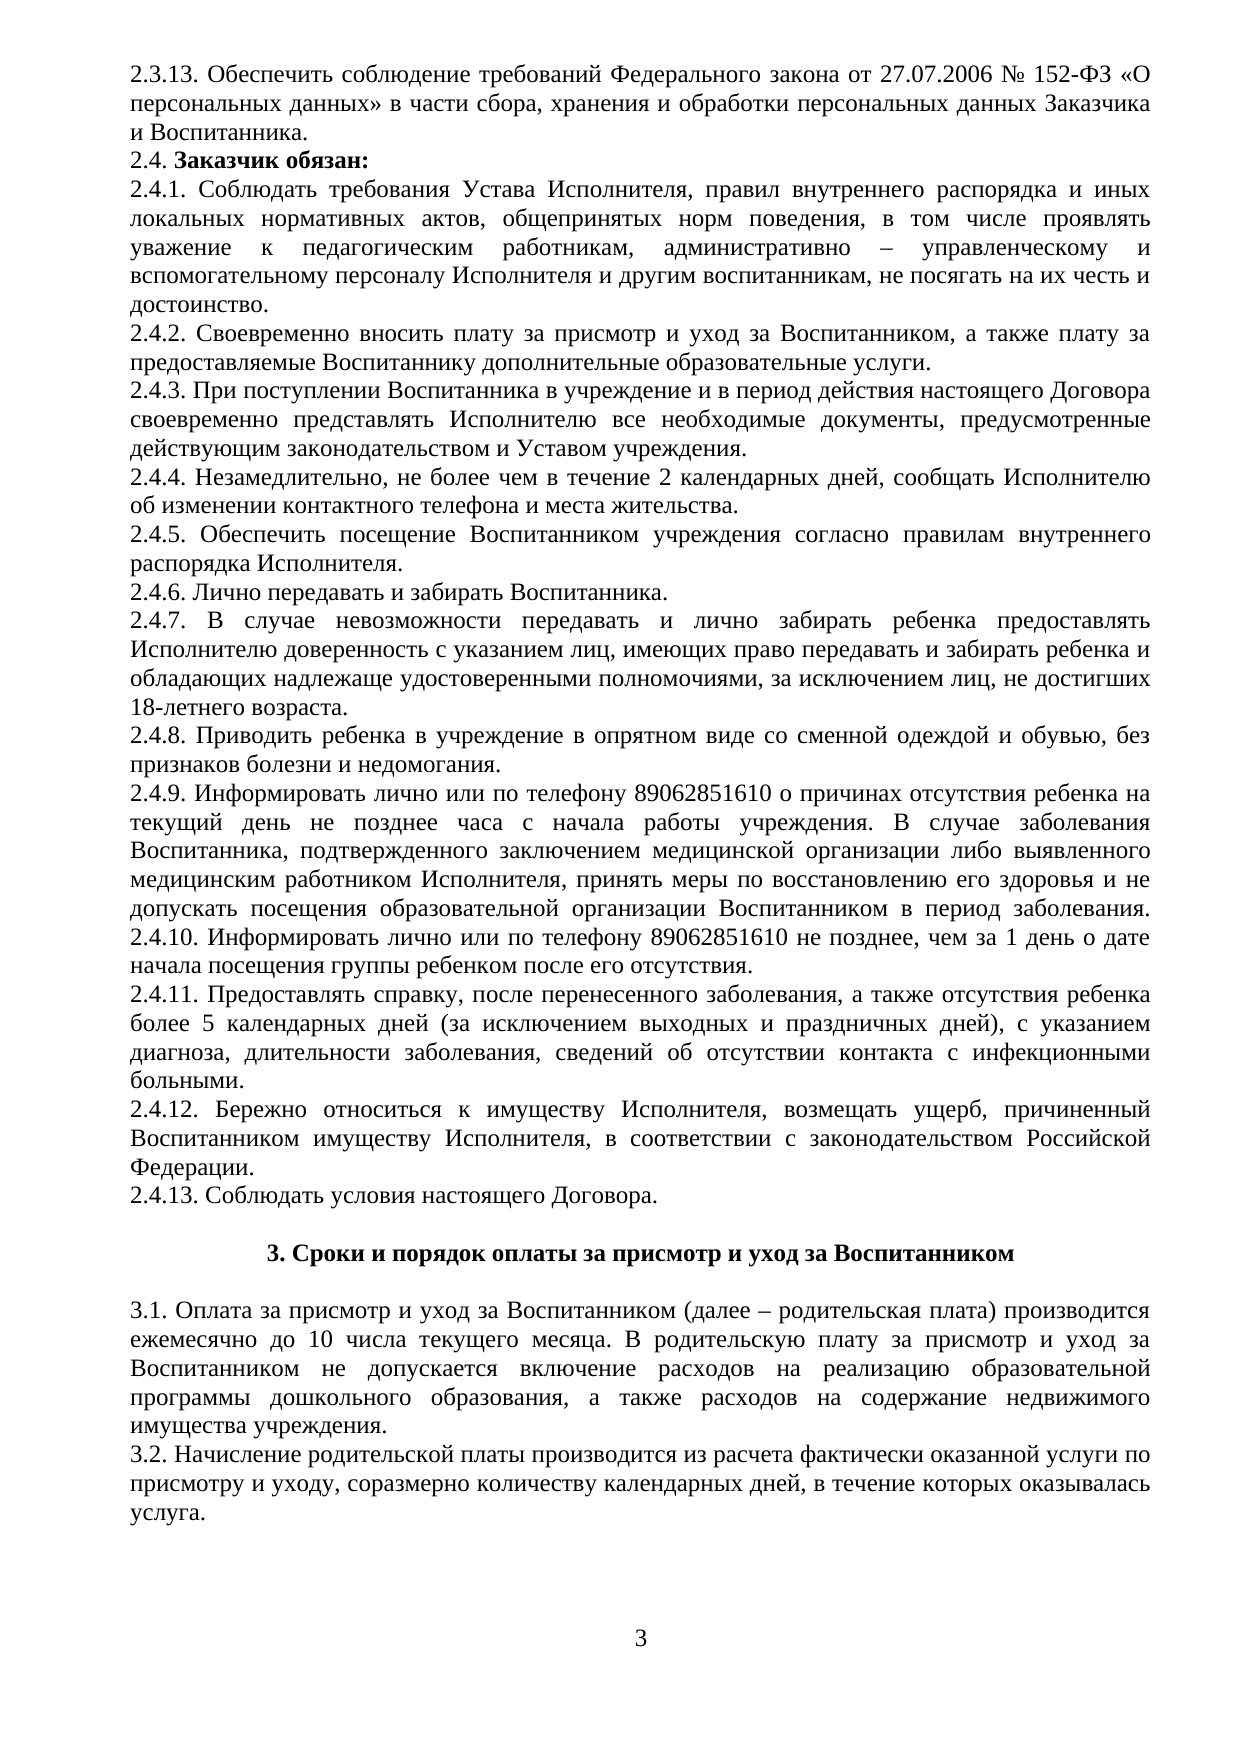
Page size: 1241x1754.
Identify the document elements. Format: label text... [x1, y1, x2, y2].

text 2.4.3. При поступлении Воспитанника в учреждение и в период действия настоящего Договора своевременно представлять Исполнителю все необходимые документы, предусмотренные действующим законодательством и Уставом учреждения. [130, 375, 1152, 462]
text 2.4.13. Соблюдать условия настоящего Договора. [130, 1180, 1152, 1209]
text 2.4.5. Обеспечить посещение Воспитанником учреждения согласно правилам внутреннего распорядка Исполнителя. [130, 519, 1152, 577]
text 2.4.9. Информировать лично или по телефону 89062851610 о причинах отсутствия ребенка на текущий день не позднее часа с начала работы учреждения. В случае заболевания Воспитанника, подтвержденного заключением медицинской организации либо выявленного медицинским работником Исполнителя, принять меры по восстановлению его здоровья и не допускать посещения образовательной организации Воспитанником в период заболевания. 2.4.10. Информировать лично или по телефону 89062851610 не позднее, чем за 1 день о дате начала посещения группы ребенком после его отсутствия. [130, 778, 1152, 979]
text 2.4.1. Соблюдать требования Устава Исполнителя, правил внутреннего распорядка и иных локальных нормативных актов, общепринятых норм поведения, в том числе проявлять уважение к педагогическим работникам, административно – управленческому и вспомогательному персоналу Исполнителя и другим воспитанникам, не посягать на их честь и достоинство. [130, 174, 1152, 318]
text 2.4.12. Бережно относиться к имуществу Исполнителя, возмещать ущерб, причиненный Воспитанником имуществу Исполнителя, в соответствии с законодательством Российской Федерации. [130, 1094, 1152, 1180]
text 3.1. Оплата за присмотр и уход за Воспитанником (далее – родительская плата) производится ежемесячно до 10 числа текущего месяца. В родительскую плату за присмотр и уход за Воспитанником не допускается включение расходов на реализацию образовательной программы дошкольного образования, а также расходов на содержание недвижимого имущества учреждения. [130, 1295, 1152, 1439]
text 2.4. Заказчик обязан: [130, 145, 1152, 174]
text 2.4.4. Незамедлительно, не более чем в течение 2 календарных дней, сообщать Исполнителю об изменении контактного телефона и места жительства. [130, 462, 1152, 519]
text 2.4.8. Приводить ребенка в учреждение в опрятном виде со сменной одеждой и обувью, без признаков болезни и недомогания. [130, 720, 1152, 778]
text 2.4.7. В случае невозможности передавать и лично забирать ребенка предоставлять Исполнителю доверенность с указанием лиц, имеющих право передавать и забирать ребенка и обладающих надлежаще удостоверенными полномочиями, за исключением лиц, не достигших 18-летнего возраста. [130, 605, 1152, 720]
text 2.4.6. Лично передавать и забирать Воспитанника. [130, 577, 1152, 605]
text 2.3.13. Обеспечить соблюдение требований Федерального закона от 27.07.2006 № 152-ФЗ «О персональных данных» в части сбора, хранения и обработки персональных данных Заказчика и Воспитанника. [130, 59, 1152, 145]
text 3. Сроки и порядок оплаты за присмотр и уход за Воспитанником [130, 1238, 1152, 1267]
text 2.4.11. Предоставлять справку, после перенесенного заболевания, а также отсутствия ребенка более 5 календарных дней (за исключением выходных и праздничных дней), с указанием диагноза, длительности заболевания, сведений об отсутствии контакта с инфекционными больными. [130, 979, 1152, 1094]
text 2.4.2. Своевременно вносить плату за присмотр и уход за Воспитанником, а также плату за предоставляемые Воспитаннику дополнительные образовательные услуги. [130, 318, 1152, 375]
text 3.2. Начисление родительской платы производится из расчета фактически оказанной услуги по присмотру и уходу, соразмерно количеству календарных дней, в течение которых оказывалась услуга. [130, 1439, 1152, 1525]
